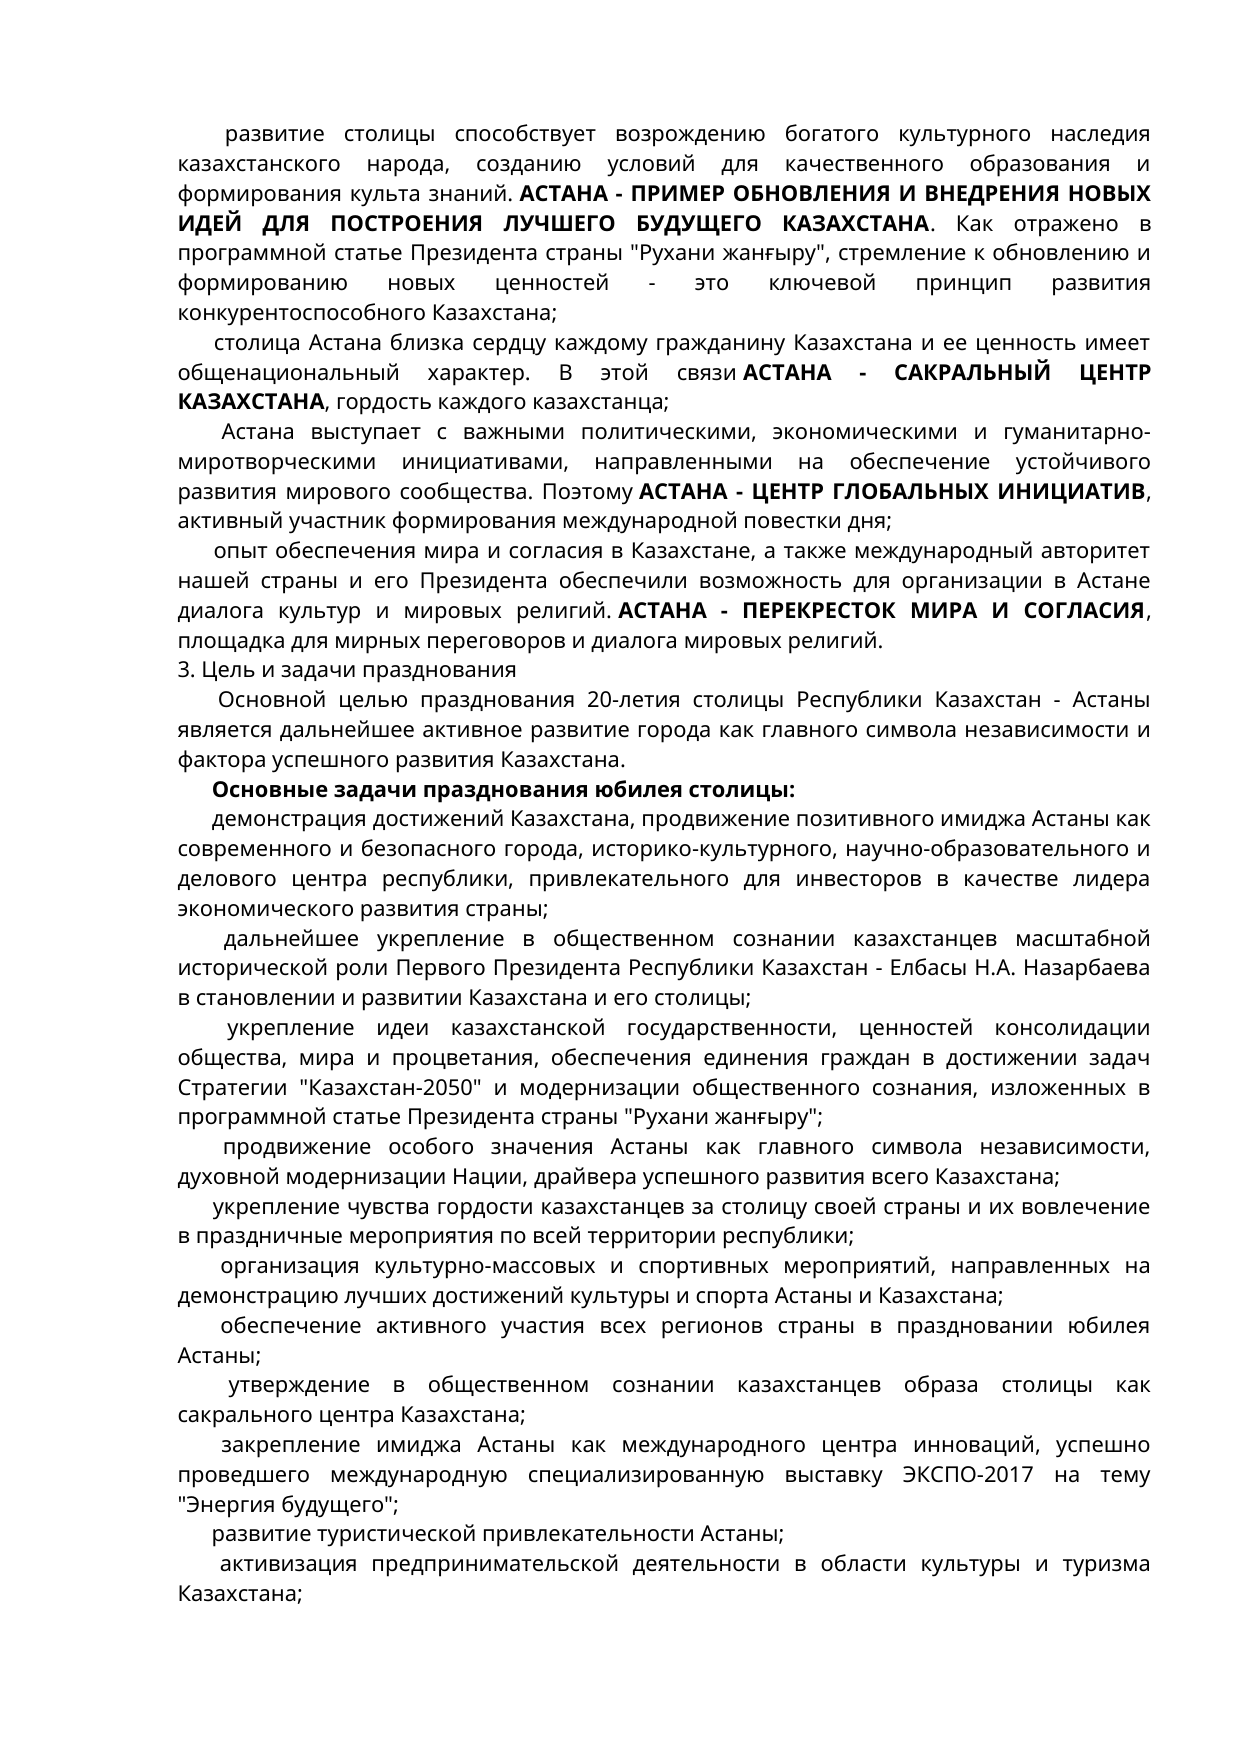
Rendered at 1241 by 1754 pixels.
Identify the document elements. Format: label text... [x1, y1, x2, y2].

text укрепление чувства гордости казахстанцев за столицу своей страны и их вовлечение в праздничные мероприятия по всей территории республики; [177, 1191, 1152, 1250]
text развитие столицы способствует возрождению богатого культурного наследия казахстанского народа, созданию условий для качественного образования и формирования культа знаний. АСТАНА - ПРИМЕР ОБНОВЛЕНИЯ И ВНЕДРЕНИЯ НОВЫХ ИДЕЙ ДЛЯ ПОСТРОЕНИЯ ЛУЧШЕГО БУДУЩЕГО КАЗАХСТАНА. Как отражено в программной статье Президента страны "Рухани жанғыру", стремление к обновлению и формированию новых ценностей - это ключевой принцип развития конкурентоспособного Казахстана; [177, 118, 1152, 327]
text развитие туристической привлекательности Астаны; [177, 1518, 1152, 1548]
text укрепление идеи казахстанской государственности, ценностей консолидации общества, мира и процветания, обеспечения единения граждан в достижении задач Стратегии "Казахстан-2050" и модернизации общественного сознания, изложенных в программной статье Президента страны "Рухани жанғыру"; [177, 1012, 1152, 1131]
text организация культурно-массовых и спортивных мероприятий, направленных на демонстрацию лучших достижений культуры и спорта Астаны и Казахстана; [177, 1250, 1152, 1310]
text обеспечение активного участия всех регионов страны в праздновании юбилея Астаны; [177, 1310, 1152, 1369]
text закрепление имиджа Астаны как международного центра инноваций, успешно проведшего международную специализированную выставку ЭКСПО-2017 на тему "Энергия будущего"; [177, 1429, 1152, 1518]
text продвижение особого значения Астаны как главного символа независимости, духовной модернизации Нации, драйвера успешного развития всего Казахстана; [177, 1131, 1152, 1191]
text демонстрация достижений Казахстана, продвижение позитивного имиджа Астаны как современного и безопасного города, историко-культурного, научно-образовательного и делового центра республики, привлекательного для инвесторов в качестве лидера экономического развития страны; [177, 803, 1152, 922]
text столица Астана близка сердцу каждому гражданину Казахстана и ее ценность имеет общенациональный характер. В этой связи АСТАНА - САКРАЛЬНЫЙ ЦЕНТР КАЗАХСТАНА, гордость каждого казахстанца; [177, 327, 1152, 416]
text Основной целью празднования 20-летия столицы Республики Казахстан - Астаны является дальнейшее активное развитие города как главного символа независимости и фактора успешного развития Казахстана. [177, 684, 1152, 773]
text Основные задачи празднования юбилея столицы: [177, 773, 1152, 803]
text дальнейшее укрепление в общественном сознании казахстанцев масштабной исторической роли Первого Президента Республики Казахстан - Елбасы Н.А. Назарбаева в становлении и развитии Казахстана и его столицы; [177, 922, 1152, 1012]
text Астана выступает с важными политическими, экономическими и гуманитарно-миротворческими инициативами, направленными на обеспечение устойчивого развития мирового сообщества. Поэтому АСТАНА - ЦЕНТР ГЛОБАЛЬНЫХ ИНИЦИАТИВ, активный участник формирования международной повестки дня; [177, 416, 1152, 535]
text опыт обеспечения мира и согласия в Казахстане, а также международный авторитет нашей страны и его Президента обеспечили возможность для организации в Астане диалога культур и мировых религий. АСТАНА - ПЕРЕКРЕСТОК МИРА И СОГЛАСИЯ, площадка для мирных переговоров и диалога мировых религий. [177, 535, 1152, 654]
text утверждение в общественном сознании казахстанцев образа столицы как сакрального центра Казахстана; [177, 1369, 1152, 1429]
text 3. Цель и задачи празднования [177, 654, 1152, 684]
text активизация предпринимательской деятельности в области культуры и туризма Казахстана; [177, 1548, 1152, 1608]
